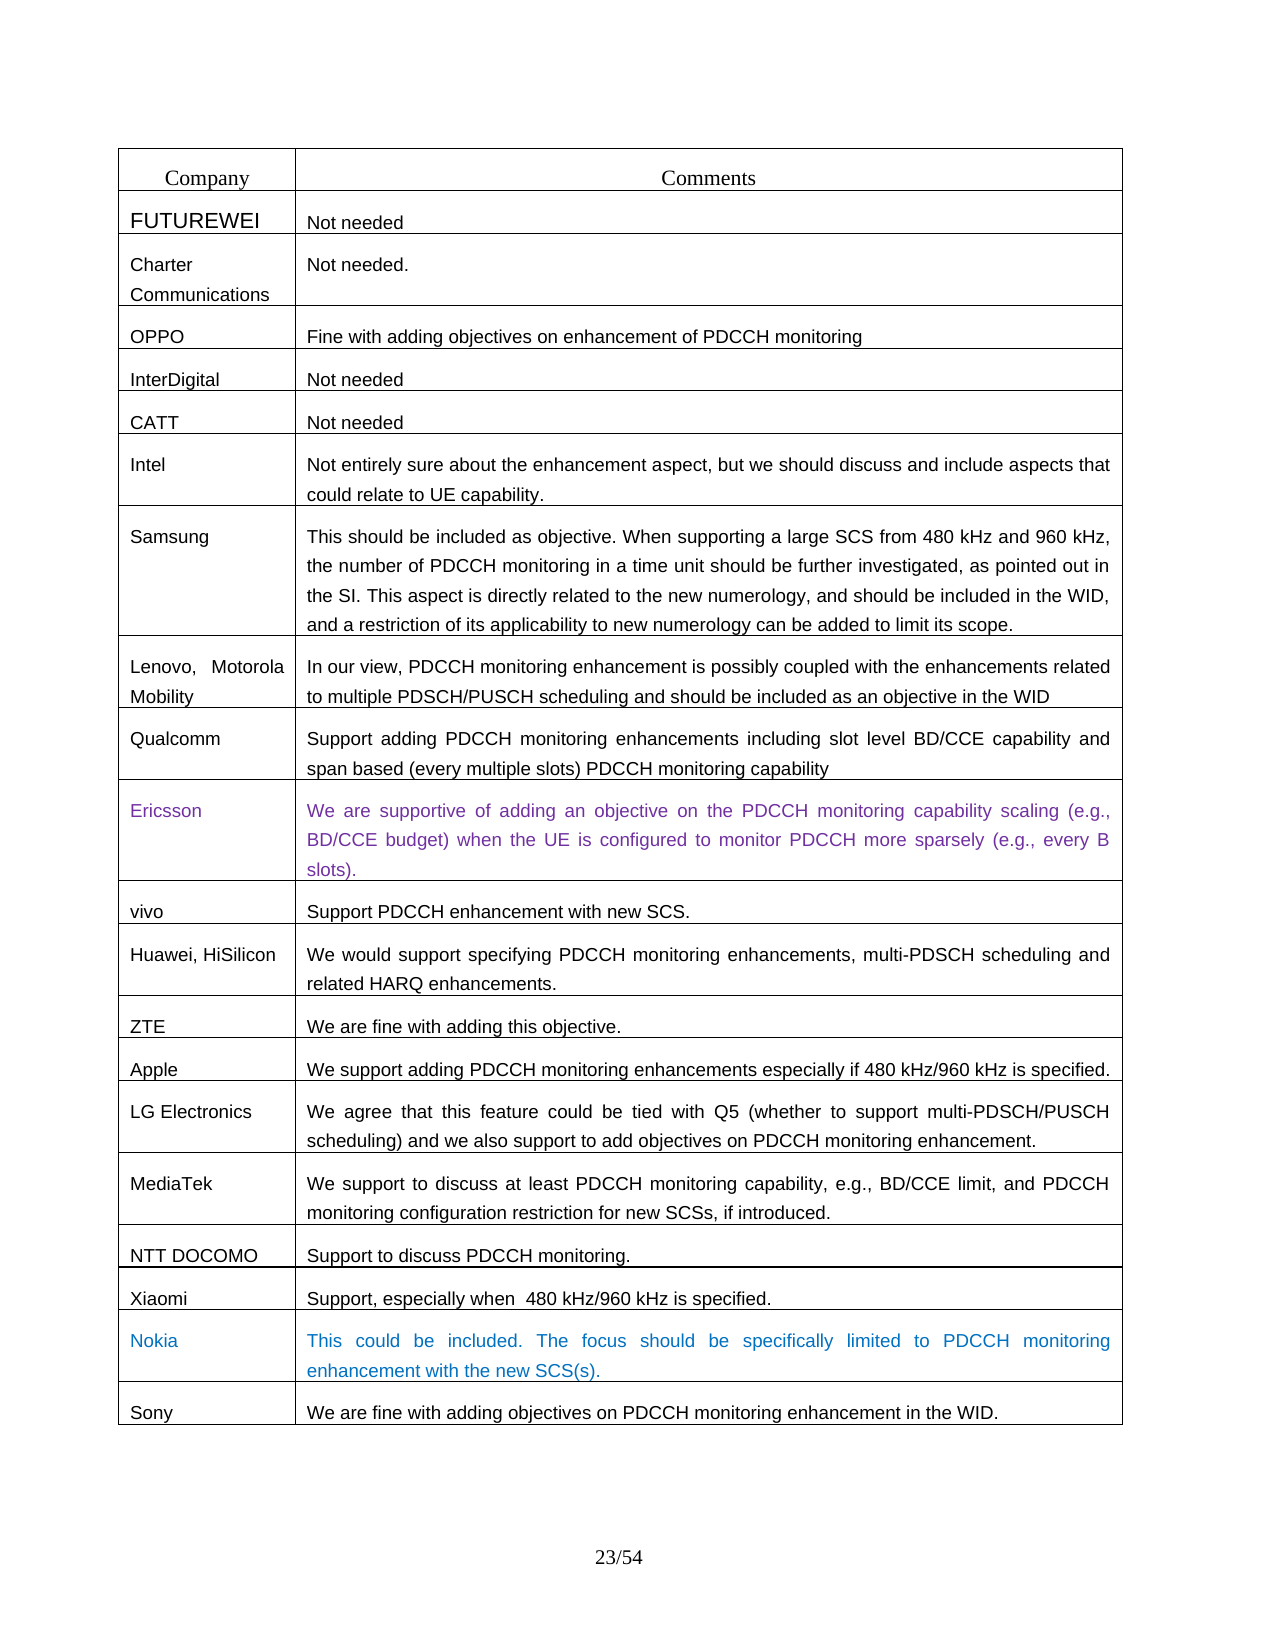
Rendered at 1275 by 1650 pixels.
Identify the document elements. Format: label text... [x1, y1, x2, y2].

table_cell Nokia [119, 1310, 295, 1381]
table_cell We are supportive of adding an objective on the PDCCH monitoring capability scaling (e.g., BD/CCE budget) when the UE is configured to monitor PDCCH more sparsely (e.g., every B slots). [296, 780, 1122, 880]
table_cell Not entirely sure about the enhancement aspect, but we should discuss and include aspects that could relate to UE capability. [296, 434, 1122, 505]
table_cell We are fine with adding objectives on PDCCH monitoring enhancement in the WID. [296, 1382, 1122, 1424]
table_cell Ericsson [119, 780, 295, 880]
table_header Company [119, 149, 295, 190]
table_cell LG Electronics [119, 1081, 295, 1152]
table_cell In our view, PDCCH monitoring enhancement is possibly coupled with the enhancements related to multiple PDSCH/PUSCH scheduling and should be included as an objective in the WID [296, 636, 1122, 707]
table_cell Support to discuss PDCCH monitoring. [296, 1225, 1122, 1266]
table_cell We would support specifying PDCCH monitoring enhancements, multi-PDSCH scheduling and related HARQ enhancements. [296, 924, 1122, 994]
table_header Comments [296, 149, 1122, 190]
table_cell Xiaomi [119, 1268, 295, 1309]
table_cell This should be included as objective. When supporting a large SCS from 480 kHz and 960 kHz, the number of PDCCH monitoring in a time unit should be further investigated, as pointed out in the SI. This aspect is directly related to the new numerology, and should be included in the WID, and a restriction of its applicability to new numerology can be added to limit its scope. [296, 506, 1122, 635]
table_cell Qualcomm [119, 708, 295, 779]
table_cell InterDigital [119, 349, 295, 390]
table_cell Charter Communications [119, 234, 295, 305]
table_cell We support adding PDCCH monitoring enhancements especially if 480 kHz/960 kHz is specified. [296, 1038, 1122, 1080]
table_cell This could be included. The focus should be specifically limited to PDCCH monitoring enhancement with the new SCS(s). [296, 1310, 1122, 1381]
table_cell ZTE [119, 996, 295, 1037]
table_cell MediaTek [119, 1153, 295, 1224]
table_cell Lenovo, Motorola Mobility [119, 636, 295, 707]
table_cell We are fine with adding this objective. [296, 996, 1122, 1037]
table_cell We support to discuss at least PDCCH monitoring capability, e.g., BD/CCE limit, and PDCCH monitoring configuration restriction for new SCSs, if introduced. [296, 1153, 1122, 1224]
table_cell FUTUREWEI [119, 191, 295, 233]
table_cell OPPO [119, 306, 295, 348]
table_cell Sony [119, 1382, 295, 1424]
table_cell Not needed. [296, 234, 1122, 305]
table_cell Support, especially when 480 kHz/960 kHz is specified. [296, 1268, 1122, 1309]
table_cell CATT [119, 391, 295, 433]
table_cell Samsung [119, 506, 295, 635]
table_cell Not needed [296, 191, 1122, 233]
table_cell Not needed [296, 349, 1122, 390]
table_cell Not needed [296, 391, 1122, 433]
table_cell Intel [119, 434, 295, 505]
table_cell Huawei, HiSilicon [119, 924, 295, 994]
table_cell NTT DOCOMO [119, 1225, 295, 1266]
table_cell vivo [119, 881, 295, 923]
table_cell Fine with adding objectives on enhancement of PDCCH monitoring [296, 306, 1122, 348]
table_cell Support PDCCH enhancement with new SCS. [296, 881, 1122, 923]
table_cell Apple [119, 1038, 295, 1080]
table_cell Support adding PDCCH monitoring enhancements including slot level BD/CCE capability and span based (every multiple slots) PDCCH monitoring capability [296, 708, 1122, 779]
table_cell We agree that this feature could be tied with Q5 (whether to support multi-PDSCH/PUSCH scheduling) and we also support to add objectives on PDCCH monitoring enhancement. [296, 1081, 1122, 1152]
